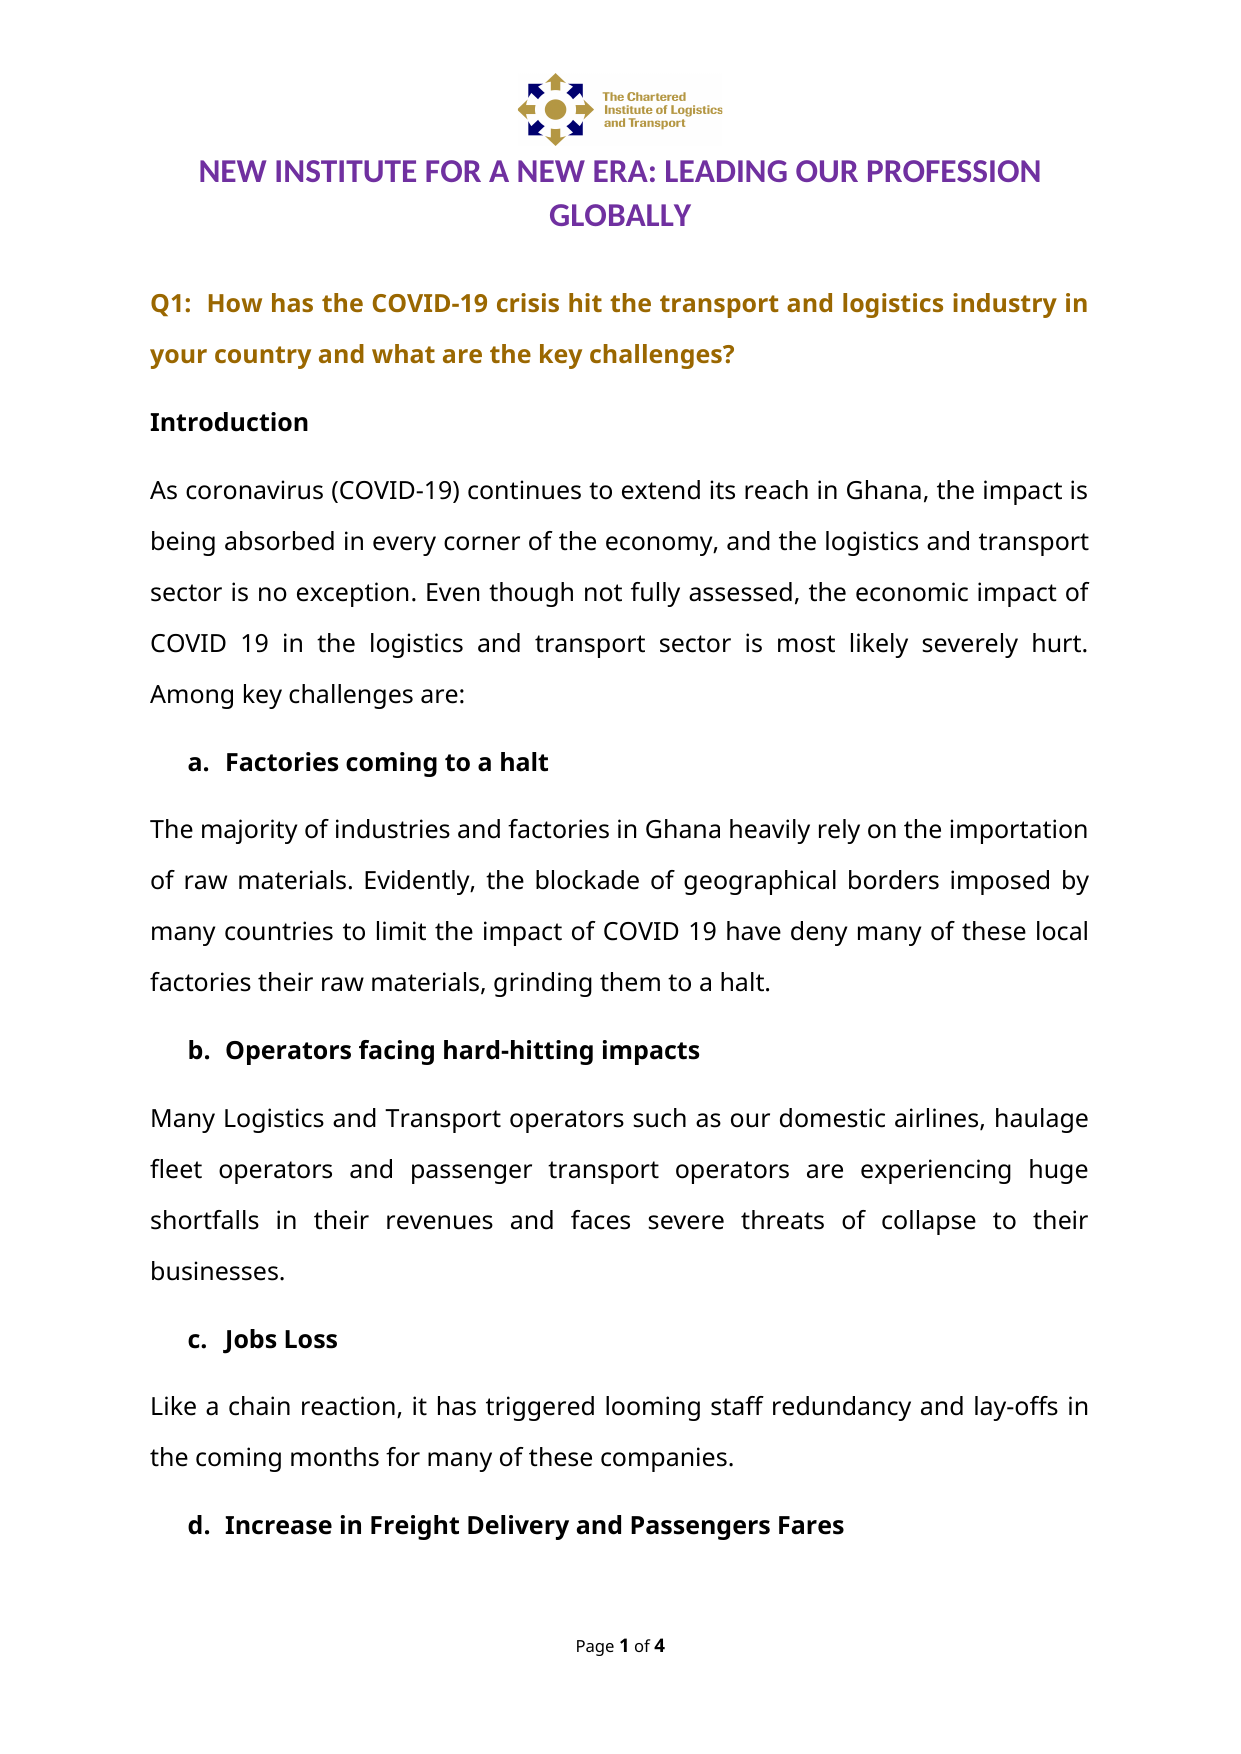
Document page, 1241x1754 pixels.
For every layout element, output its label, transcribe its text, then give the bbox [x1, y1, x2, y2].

list Increase in Freight Delivery and Passengers Fares [187, 1508, 1090, 1542]
text Many Logistics and Transport operators such as our domestic airlines, haulage fleet operators and passenger transport operators are experiencing huge shortfalls in their revenues and faces severe threats of collapse to their businesses. [150, 1100, 1090, 1288]
text Like a chain reaction, it has triggered looming staff redundancy and lay-offs in the coming months for many of these companies. [150, 1389, 1090, 1474]
text Introduction [150, 404, 1090, 439]
picture [517, 73, 723, 146]
list Operators facing hard-hitting impacts [187, 1033, 1090, 1067]
text The majority of industries and factories in Ghana heavily rely on the importation of raw materials. Evidently, the blockade of geographical borders imposed by many countries to limit the impact of COVID 19 have deny many of these local factories their raw materials, grinding them to a halt. [150, 812, 1090, 999]
text As coronavirus (COVID-19) continues to extend its reach in Ghana, the impact is being absorbed in every corner of the economy, and the logistics and transport sector is no exception. Even though not fully assessed, the economic impact of COVID 19 in the logistics and transport sector is most likely severely hurt. Among key challenges are: [150, 472, 1090, 711]
list Jobs Loss [187, 1321, 1090, 1355]
text NEW INSTITUTE FOR A NEW ERA: LEADING OUR PROFESSION GLOBALLY [150, 150, 1090, 235]
text Q1: How has the COVID-19 crisis hit the transport and logistics industry in your country and what are the key challenges? [150, 286, 1090, 371]
list Factories coming to a halt [187, 744, 1090, 778]
